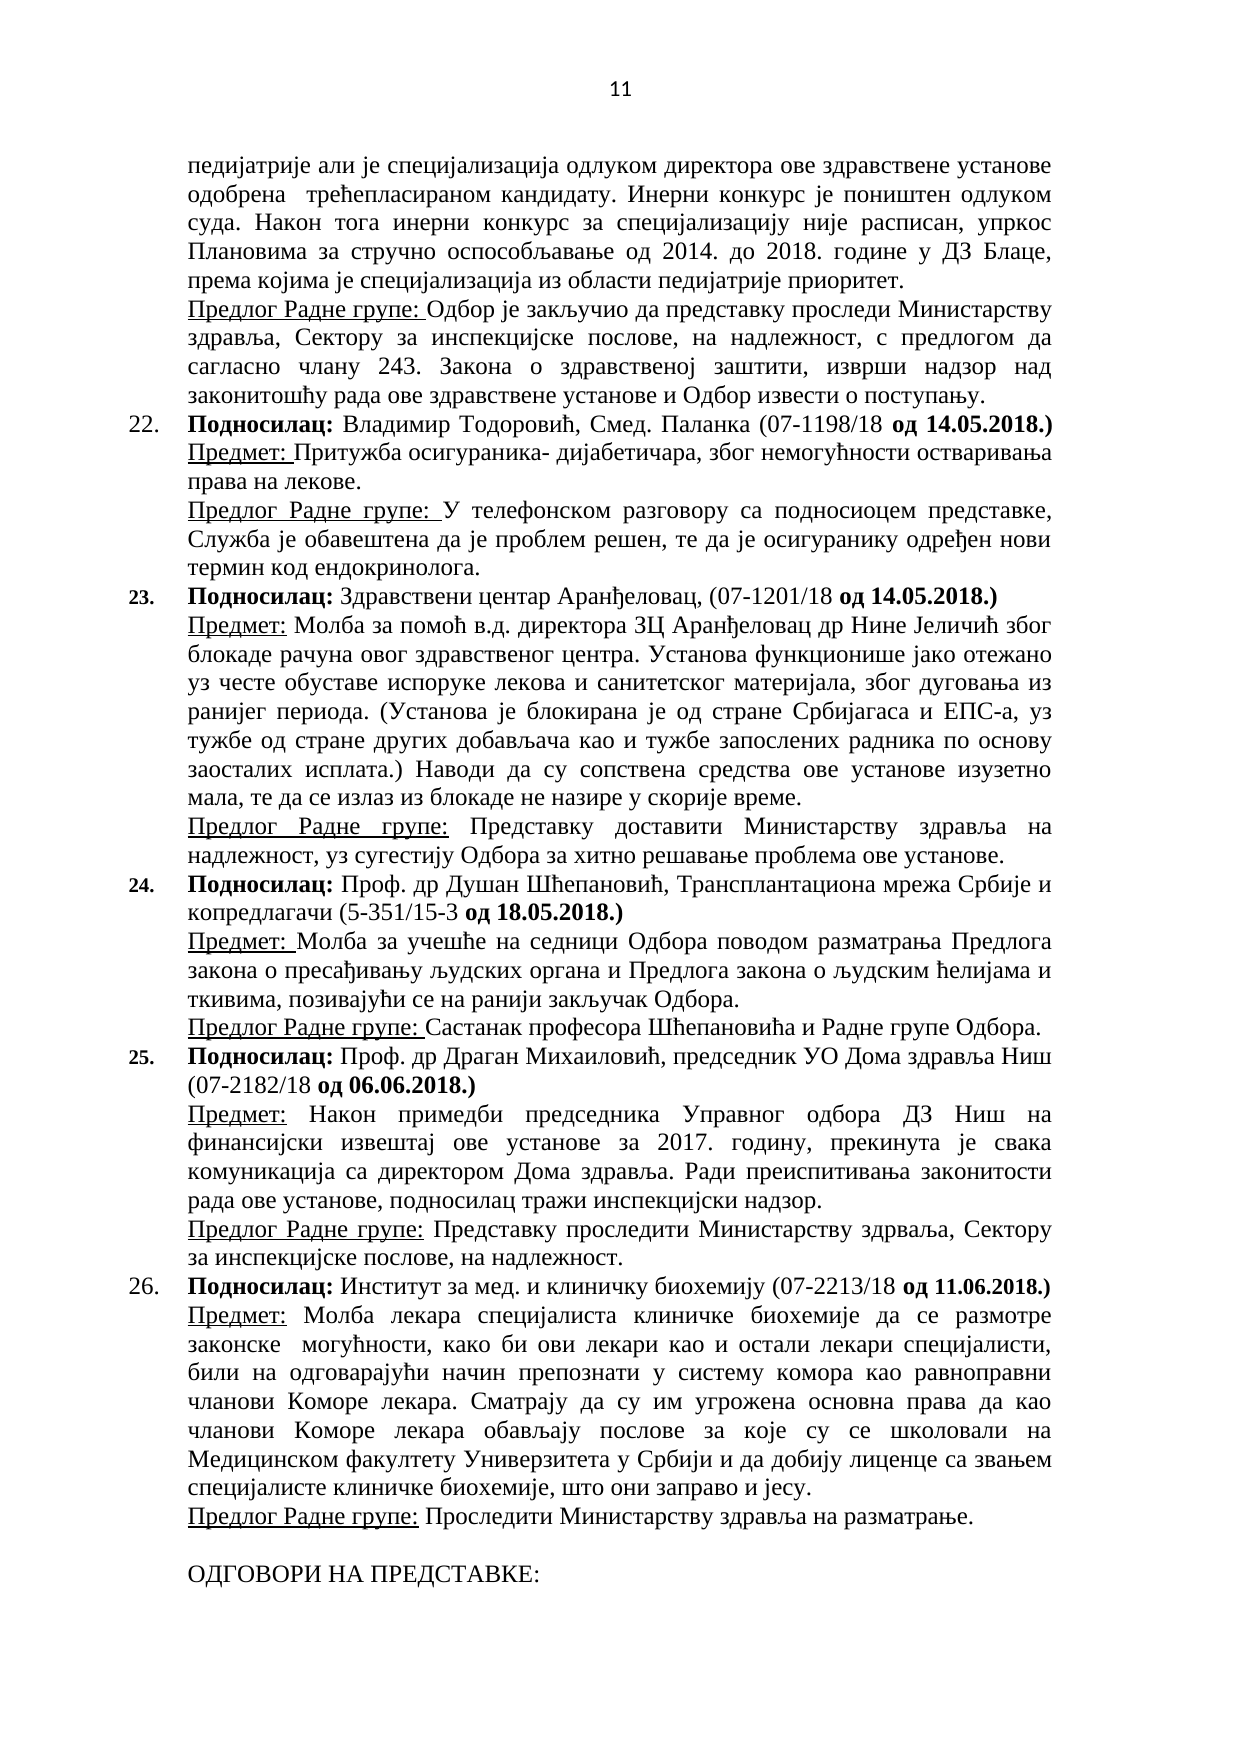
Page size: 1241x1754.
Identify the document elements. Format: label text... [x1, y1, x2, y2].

list Предлог Радне групе: Проследити Министарству здравља на разматрање. [187, 1501, 1053, 1530]
list Подносилац: Владимир Тодоровић, Смед. Паланка (07-1198/18 од 14.05.2018.) Предмет: Притужба осигураника- дијабетичара, због немогућности остваривања права на лекове. [128, 409, 1053, 495]
list Подносилац: Институт за мед. и клиничку биохемију (07-2213/18 од 11.06.2018.) [128, 1271, 1053, 1300]
list Предмет: Молба лекара специјалиста клиничке биохемије да се размотре законске могућности, како би ови лекари као и остали лекари специјалисти, били на одговарајући начин препознати у систему комора као равноправни чланови Коморе лекара. Сматрају да су им угрожена основна права да као чланови Коморе лекара обављају послове за које су се школовали на Медицинском факултету Универзитета у Србији и да добију лиценце са звањем специјалисте клиничке биохемије, што они заправо и јесу. [187, 1300, 1053, 1501]
list Предлог Радне групе: Представку проследити Министарству здрваља, Сектору за инспекцијске послове, на надлежност. [187, 1214, 1053, 1271]
list Подносилац: Проф. др Драган Михаиловић, председник УО Дома здравља Ниш (07-2182/18 од 06.06.2018.) [128, 1041, 1053, 1099]
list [187, 150, 1053, 294]
list Подносилац: Проф. др Душан Шћепановић, Трансплантациона мрежа Србије и копредлагачи (5-351/15-3 од 18.05.2018.) [128, 869, 1053, 926]
list Предлог Радне групе: Састанак професора Шћепановића и Радне групе Одбора. [187, 1012, 1053, 1041]
list Подносилац: Здравствени центар Аранђеловац, (07-1201/18 од 14.05.2018.) [128, 581, 1053, 610]
list Предмет: Молба за помоћ в.д. директора ЗЦ Аранђеловац др Нине Јеличић због блокаде рачуна овог здравственог центра. Установа функционише јако отежано уз честе обуставе испоруке лекова и санитетског материјала, због дуговања из ранијег периода. (Установа је блокирана је од стране Србијагаса и ЕПС-а, уз тужбе од стране других добављача као и тужбе запослених радника по основу заосталих исплата.) Наводи да су сопствена средства ове установе изузетно мала, те да се излаз из блокаде не назире у скорије време. [187, 610, 1053, 811]
list Предмет: Након примедби председника Управног одбора ДЗ Ниш на финансијски извештај ове установе за 2017. годину, прекинута је свака комуникација са директором Дома здравља. Ради преиспитивања законитости рада ове установе, подносилац тражи инспекцијски надзор. [187, 1099, 1053, 1214]
text Предлог Радне групе: Представку доставити Министарству здравља на надлежност, уз сугестију Одбора за хитно решавање проблема ове установе. [187, 811, 1053, 869]
text Предлог Радне групе: Одбор је закључио да представку проследи Министарству здравља, Сектору за инспекцијске послове, на надлежност, с предлогом да сагласно члану 243. Закона о здравственој заштити, изврши надзор над законитошћу рада ове здравствене установе и Одбор извести о поступању. [187, 294, 1053, 409]
list Предлог Радне групе: У телефонском разговору са подносиоцем представке, Служба је обавештена да је проблем решен, те да је осигуранику одређен нови термин код ендокринолога. [187, 495, 1053, 581]
list Предмет: Молба за учешће на седници Одбора поводом разматрања Предлога закона о пресађивању људских органа и Предлога закона о људским ћелијама и ткивима, позивајући се на ранији закључак Одбора. [187, 926, 1053, 1012]
list ОДГОВОРИ НА ПРЕДСТАВКЕ: [187, 1559, 1053, 1587]
